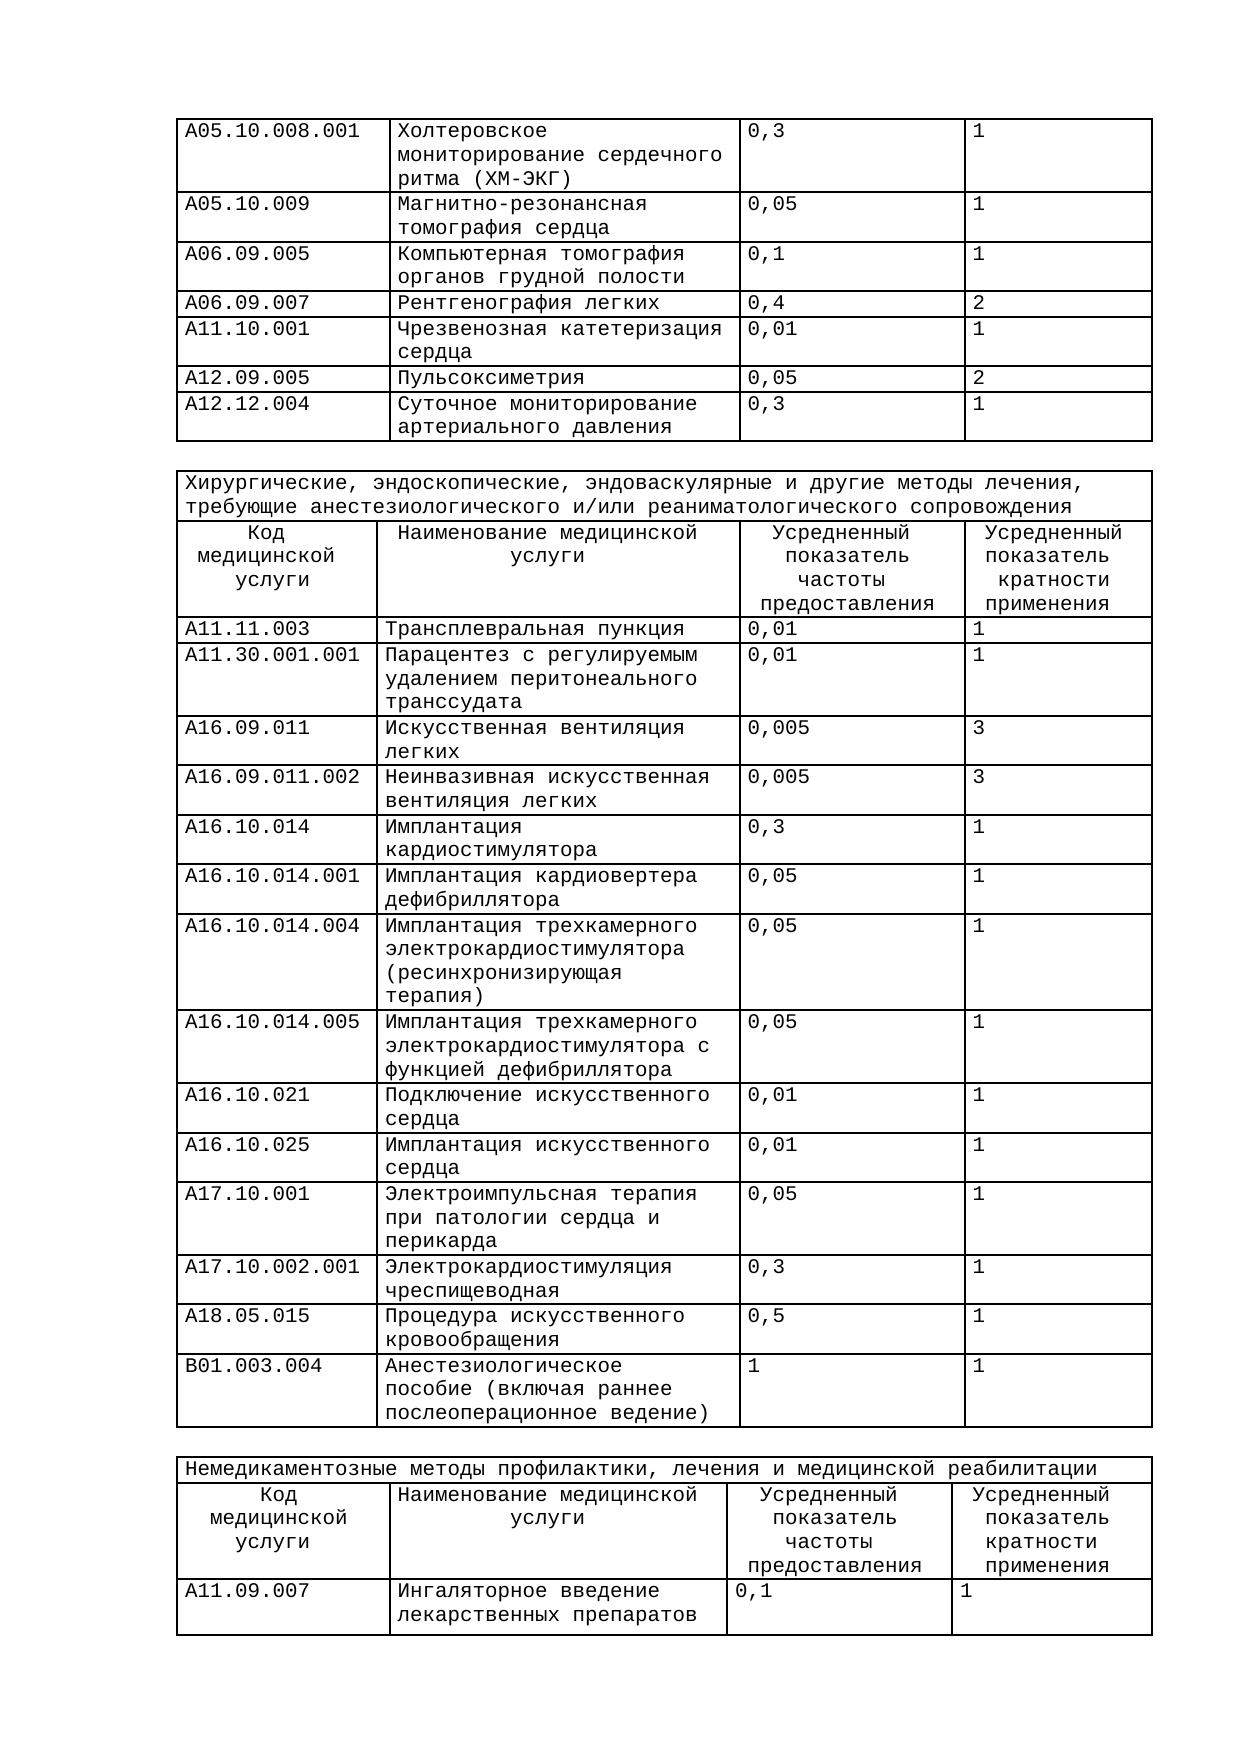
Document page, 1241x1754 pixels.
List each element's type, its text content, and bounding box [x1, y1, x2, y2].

table_cell 0,01 [741, 618, 964, 642]
table_cell Парацентез с регулируемым удалением перитонеального транссудата [378, 644, 739, 715]
table_cell A16.10.025 [178, 1134, 376, 1181]
table_cell 0,1 [728, 1580, 951, 1634]
table_cell Трансплевральная пункция [378, 618, 739, 642]
table_cell 1 [966, 393, 1151, 440]
table_cell A16.10.014.005 [178, 1011, 376, 1082]
table_cell Усредненный показатель кратности применения [953, 1484, 1151, 1578]
table_cell 3 [966, 766, 1151, 814]
table_cell A16.09.011 [178, 717, 376, 764]
table_cell Суточное мониторирование артериального давления [391, 393, 739, 440]
table_cell 1 [741, 1355, 964, 1426]
table_cell 1 [966, 915, 1151, 1009]
table_cell 0,05 [741, 865, 964, 912]
table_cell Наименование медицинской услуги [378, 522, 739, 616]
table_cell 1 [966, 193, 1151, 241]
table_cell Имплантация кардиовертера дефибриллятора [378, 865, 739, 912]
table_cell 1 [966, 1084, 1151, 1132]
table_cell 2 [966, 292, 1151, 316]
table_cell Компьютерная томография органов грудной полости [391, 243, 739, 290]
table_cell 1 [966, 816, 1151, 863]
table_cell 1 [966, 1305, 1151, 1353]
table_cell Имплантация кардиостимулятора [378, 816, 739, 863]
table_cell Код медицинской услуги [178, 1484, 389, 1578]
table_cell Пульсоксиметрия [391, 367, 739, 391]
table_cell 3 [966, 717, 1151, 764]
table_cell A12.12.004 [178, 393, 389, 440]
table_cell A11.30.001.001 [178, 644, 376, 715]
table_cell 1 [966, 644, 1151, 715]
table_cell 0,3 [741, 393, 964, 440]
table_cell A11.09.007 [178, 1580, 389, 1634]
table_cell 1 [966, 1256, 1151, 1303]
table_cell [391, 1580, 726, 1634]
table_cell 1 [966, 243, 1151, 290]
table_cell 1 [966, 1011, 1151, 1082]
table_cell 0,01 [741, 1134, 964, 1181]
table_cell 0,005 [741, 766, 964, 814]
table_cell 1 [966, 1134, 1151, 1181]
table_cell Искусственная вентиляция легких [378, 717, 739, 764]
table_header Немедикаментозные методы профилактики, лечения и медицинской реабилитации [178, 1458, 1151, 1482]
table_cell Рентгенография легких [391, 292, 739, 316]
table_cell 1 [966, 318, 1151, 365]
table_cell B01.003.004 [178, 1355, 376, 1426]
table_cell Усредненный показатель кратности применения [966, 522, 1151, 616]
table_cell Анестезиологическое пособие (включая раннее послеоперационное ведение) [378, 1355, 739, 1426]
table_cell 0,05 [741, 1011, 964, 1082]
table_cell A11.10.001 [178, 318, 389, 365]
table_cell 2 [966, 367, 1151, 391]
table_cell 1 [953, 1580, 1151, 1634]
table_cell 0,05 [741, 915, 964, 1009]
table_cell 0,01 [741, 318, 964, 365]
table_cell A18.05.015 [178, 1305, 376, 1353]
table_cell A05.10.009 [178, 193, 389, 241]
table_cell Наименование медицинской услуги [391, 1484, 726, 1578]
table_cell A17.10.001 [178, 1183, 376, 1254]
table_cell A16.10.014.001 [178, 865, 376, 912]
table_cell Имплантация искусственного сердца [378, 1134, 739, 1181]
table_cell 0,05 [741, 193, 964, 241]
table_cell Имплантация трехкамерного электрокардиостимулятора (ресинхронизирующая терапия) [378, 915, 739, 1009]
table_cell Неинвазивная искусственная вентиляция легких [378, 766, 739, 814]
table_cell 0,005 [741, 717, 964, 764]
table_cell Подключение искусственного сердца [378, 1084, 739, 1132]
table_cell 1 [966, 120, 1151, 191]
table_cell 1 [966, 618, 1151, 642]
table_cell A17.10.002.001 [178, 1256, 376, 1303]
table_cell A06.09.005 [178, 243, 389, 290]
table_cell Имплантация трехкамерного электрокардиостимулятора с функцией дефибриллятора [378, 1011, 739, 1082]
table_cell 1 [966, 1183, 1151, 1254]
table_cell 0,3 [741, 1256, 964, 1303]
table_cell A05.10.008.001 [178, 120, 389, 191]
table_cell 0,3 [741, 120, 964, 191]
table_cell Холтеровское мониторирование сердечного ритма (ХМ-ЭКГ) [391, 120, 739, 191]
table_cell Усредненный показатель частоты предоставления [728, 1484, 951, 1578]
table_cell 1 [966, 865, 1151, 912]
table_cell Усредненный показатель частоты предоставления [741, 522, 964, 616]
table_cell A06.09.007 [178, 292, 389, 316]
table_cell Чрезвенозная катетеризация сердца [391, 318, 739, 365]
table_cell A16.10.014.004 [178, 915, 376, 1009]
table_cell 0,3 [741, 816, 964, 863]
table_cell 0,01 [741, 1084, 964, 1132]
table_cell 0,4 [741, 292, 964, 316]
table_cell 0,1 [741, 243, 964, 290]
table_cell A16.10.021 [178, 1084, 376, 1132]
table_cell 1 [966, 1355, 1151, 1426]
table_cell 0,01 [741, 644, 964, 715]
table_header Хирургические, эндоскопические, эндоваскулярные и другие методы лечения, требующие анестезиологического и/или реаниматологического сопровождения [178, 472, 1151, 519]
table_cell Код медицинской услуги [178, 522, 376, 616]
table_cell A12.09.005 [178, 367, 389, 391]
table_cell A11.11.003 [178, 618, 376, 642]
table_cell 0,05 [741, 367, 964, 391]
table_cell Электроимпульсная терапия при патологии сердца и перикарда [378, 1183, 739, 1254]
table_cell 0,05 [741, 1183, 964, 1254]
table_cell A16.09.011.002 [178, 766, 376, 814]
table_cell Электрокардиостимуляция чреспищеводная [378, 1256, 739, 1303]
table_cell 0,5 [741, 1305, 964, 1353]
table_cell Процедура искусственного кровообращения [378, 1305, 739, 1353]
table_cell A16.10.014 [178, 816, 376, 863]
table_cell Магнитно-резонансная томография сердца [391, 193, 739, 241]
